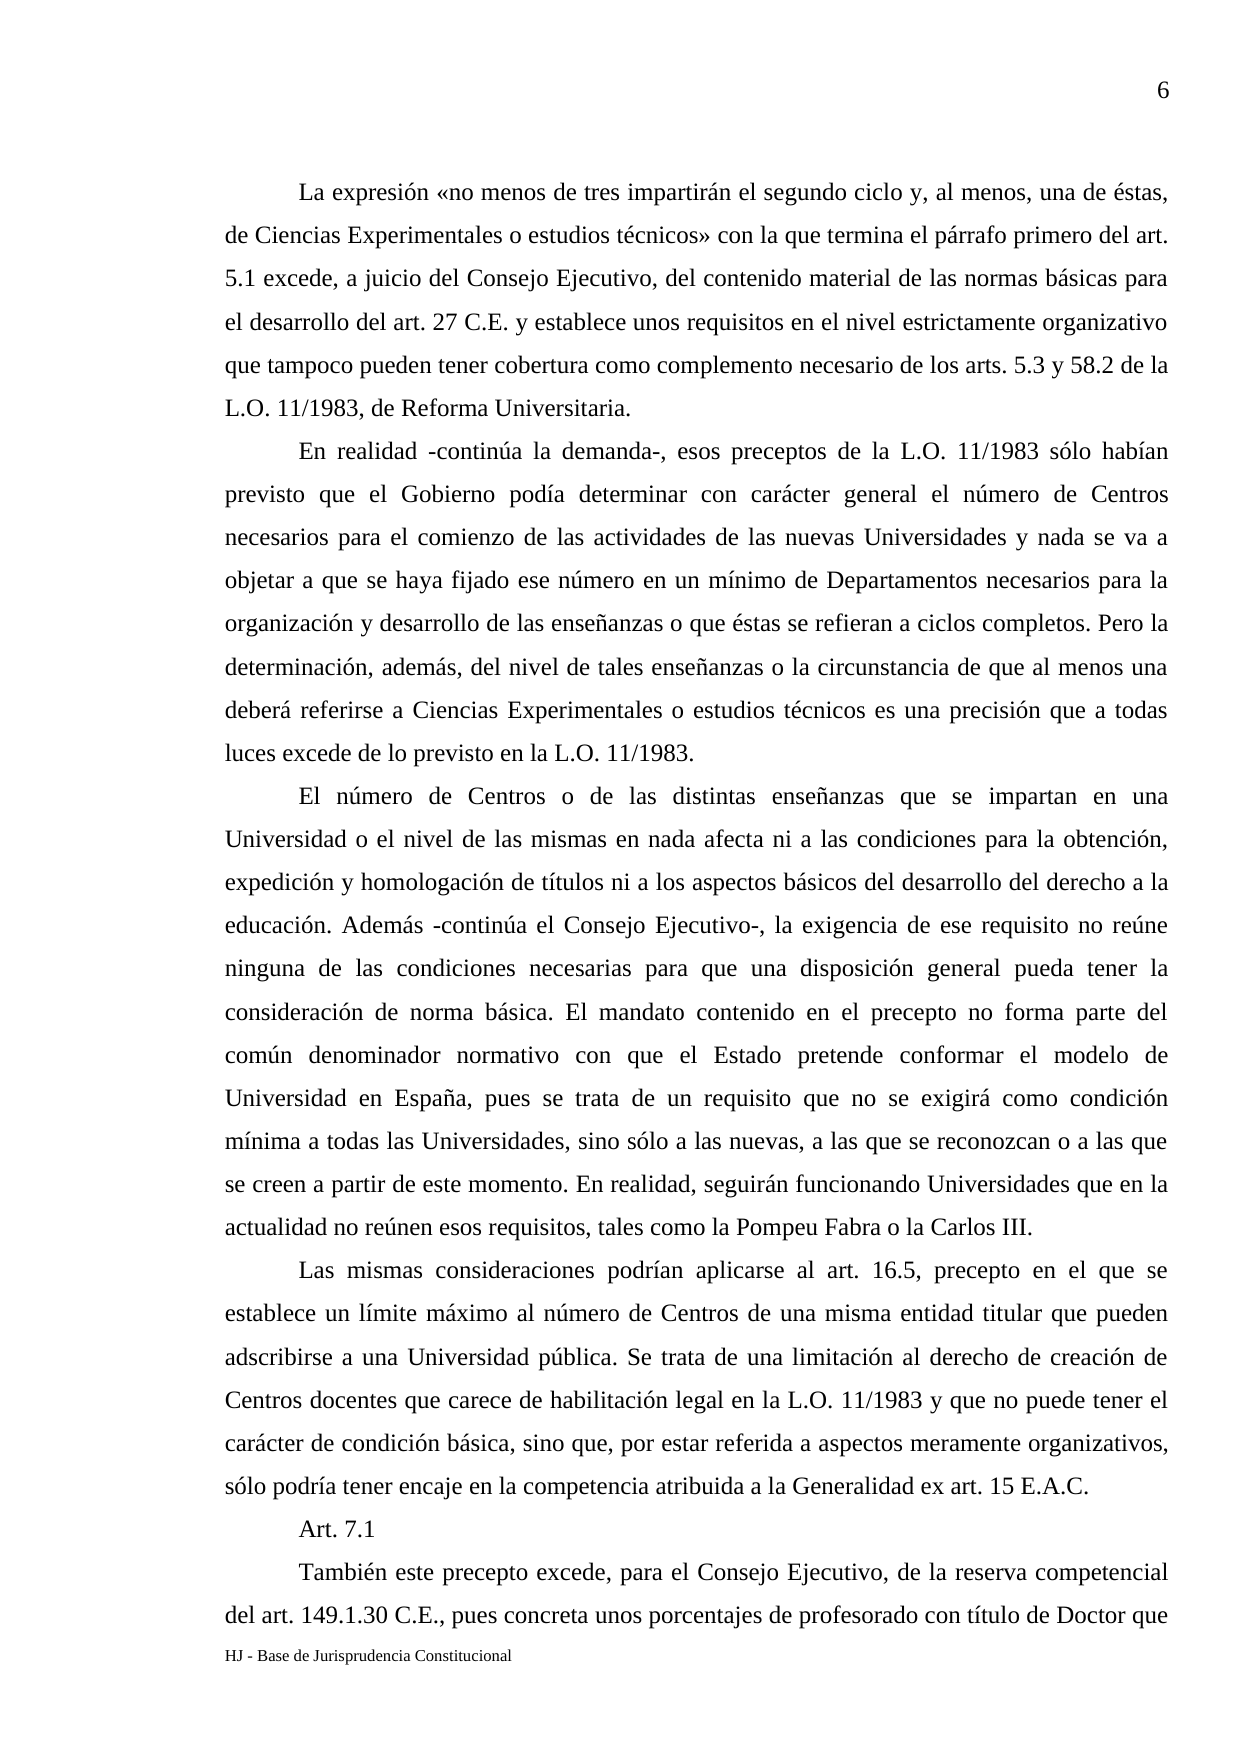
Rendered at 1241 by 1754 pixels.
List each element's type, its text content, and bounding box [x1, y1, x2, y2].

text En realidad -continúa la demanda-, esos preceptos de la L.O. 11/1983 sólo habían previsto que el Gobierno podía determinar con carácter general el número de Centros necesarios para el comienzo de las actividades de las nuevas Universidades y nada se va a objetar a que se haya fijado ese número en un mínimo de Departamentos necesarios para la organización y desarrollo de las enseñanzas o que éstas se refieran a ciclos completos. Pero la determinación, además, del nivel de tales enseñanzas o la circunstancia de que al menos una deberá referirse a Ciencias Experimentales o estudios técnicos es una precisión que a todas luces excede de lo previsto en la L.O. 11/1983. [224, 436, 1169, 767]
text El número de Centros o de las distintas enseñanzas que se impartan en una Universidad o el nivel de las mismas en nada afecta ni a las condiciones para la obtención, expedición y homologación de títulos ni a los aspectos básicos del desarrollo del derecho a la educación. Además -continúa el Consejo Ejecutivo-, la exigencia de ese requisito no reúne ninguna de las condiciones necesarias para que una disposición general pueda tener la consideración de norma básica. El mandato contenido en el precepto no forma parte del común denominador normativo con que el Estado pretende conformar el modelo de Universidad en España, pues se trata de un requisito que no se exigirá como condición mínima a todas las Universidades, sino sólo a las nuevas, a las que se reconozcan o a las que se creen a partir de este momento. En realidad, seguirán funcionando Universidades que en la actualidad no reúnen esos requisitos, tales como la Pompeu Fabra o la Carlos III. [224, 781, 1169, 1241]
text Art. 7.1 [224, 1514, 1169, 1543]
text Las mismas consideraciones podrían aplicarse al art. 16.5, precepto en el que se establece un límite máximo al número de Centros de una misma entidad titular que pueden adscribirse a una Universidad pública. Se trata de una limitación al derecho de creación de Centros docentes que carece de habilitación legal en la L.O. 11/1983 y que no puede tener el carácter de condición básica, sino que, por estar referida a aspectos meramente organizativos, sólo podría tener encaje en la competencia atribuida a la Generalidad ex art. 15 E.A.C. [224, 1255, 1169, 1500]
text La expresión «no menos de tres impartirán el segundo ciclo y, al menos, una de éstas, de Ciencias Experimentales o estudios técnicos» con la que termina el párrafo primero del art. 5.1 excede, a juicio del Consejo Ejecutivo, del contenido material de las normas básicas para el desarrollo del art. 27 C.E. y establece unos requisitos en el nivel estrictamente organizativo que tampoco pueden tener cobertura como complemento necesario de los arts. 5.3 y 58.2 de la L.O. 11/1983, de Reforma Universitaria. [224, 177, 1169, 422]
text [224, 1557, 1169, 1629]
